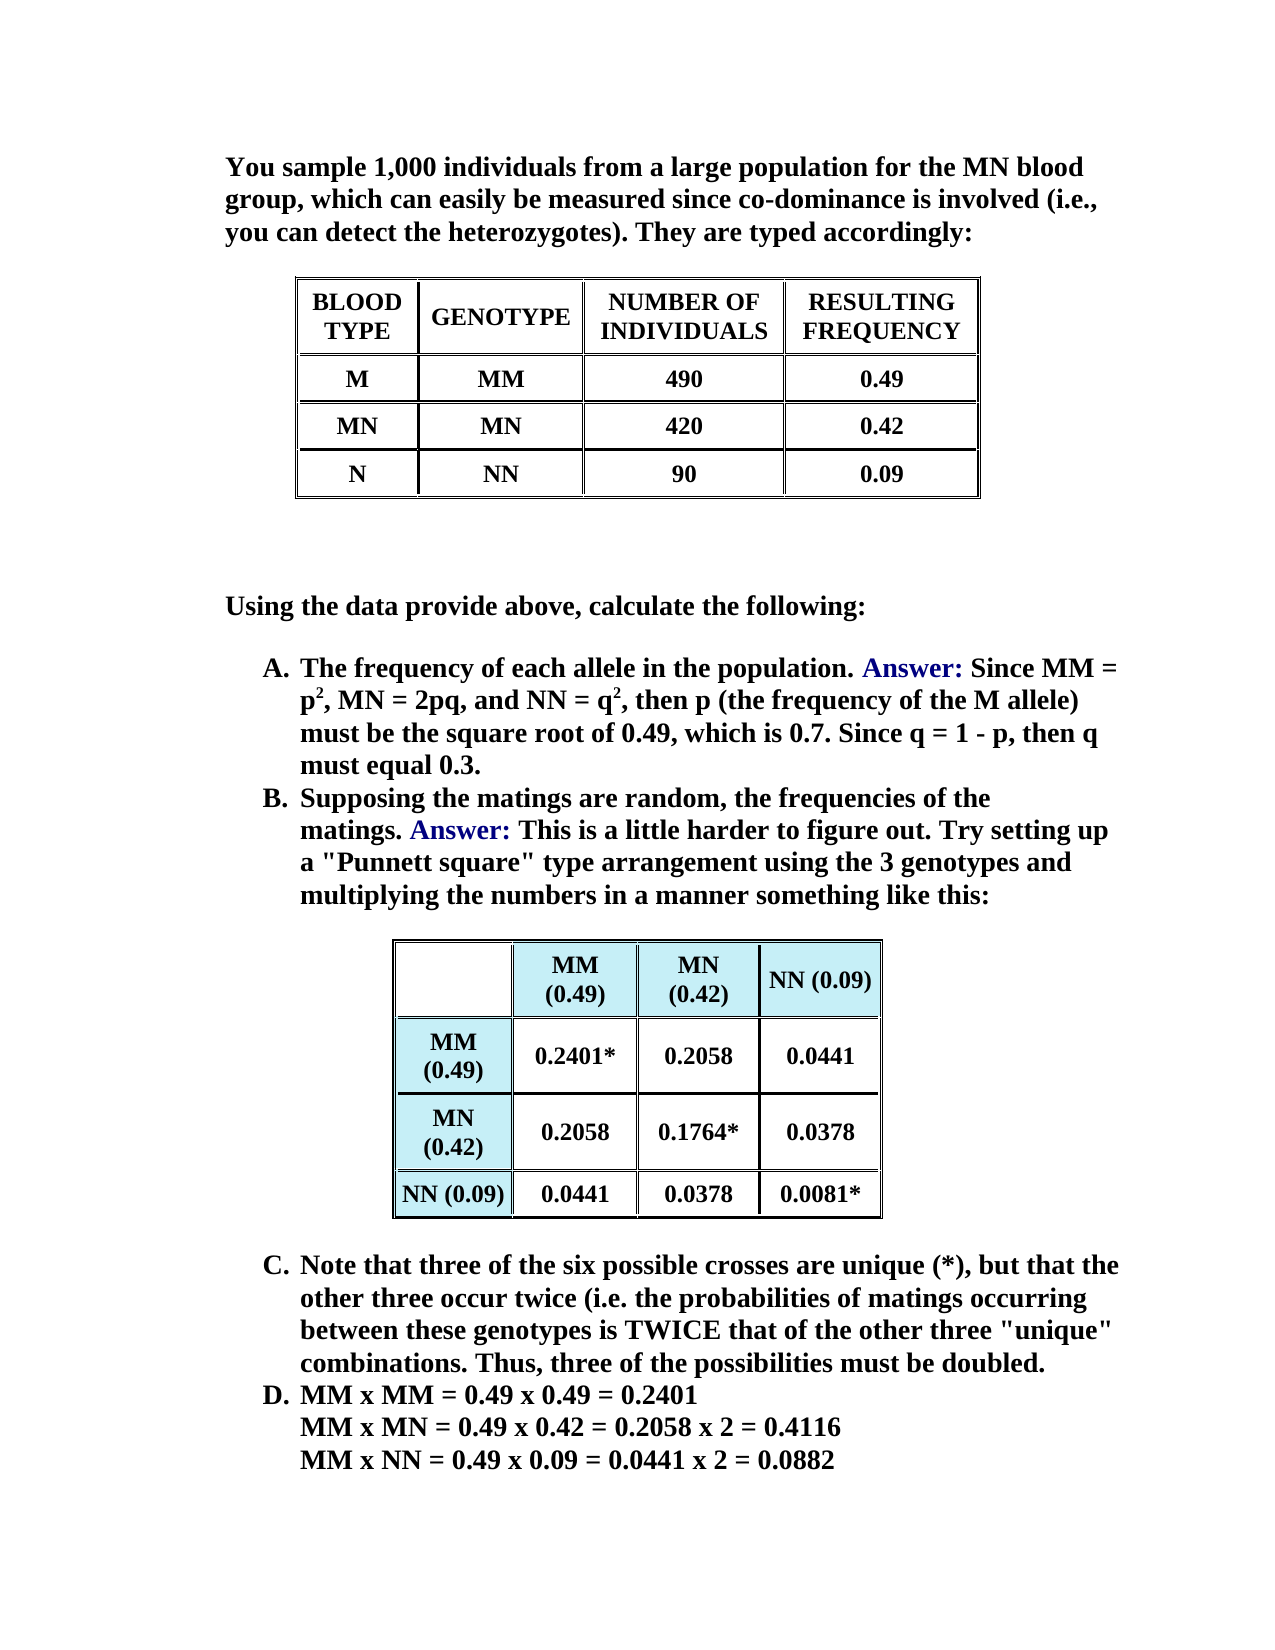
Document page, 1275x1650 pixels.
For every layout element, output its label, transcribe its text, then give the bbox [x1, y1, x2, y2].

table_cell N [296, 448, 418, 496]
table_cell 0.2058 [514, 1095, 636, 1168]
table_cell 490 [585, 356, 783, 400]
table_cell 0.0081* [759, 1169, 880, 1216]
table_cell 0.2058 [639, 1019, 758, 1092]
table_cell 420 [585, 404, 783, 448]
table_cell 0.0378 [638, 1172, 759, 1216]
table_cell MN [298, 400, 417, 448]
table_cell 0.42 [786, 400, 978, 448]
table_cell 0.49 [785, 353, 979, 400]
list Supposing the matings are random, the frequencies of the matings. Answer: This is a little harder to figure out. Try setting up a "Punnett square" type arrangement using the 3 genotypes and multiplying the numbers in a manner something like this: [262, 781, 1125, 910]
table_cell MN [420, 404, 582, 448]
list Note that three of the six possible crosses are unique (*), but that the other three occur twice (i.e. the probabilities of matings occurring between these genotypes is TWICE that of the other three "unique" combinations. Thus, three of the possibilities must be doubled. [262, 1248, 1125, 1378]
text Using the data provide above, calculate the following: [225, 589, 1125, 622]
text You sample 1,000 individuals from a large population for the MN blood group, which can easily be measured since co-dominance is involved (i.e., you can detect the heterozygotes). They are typed accordingly: [225, 150, 1125, 247]
table_header GENOTYPE [418, 280, 584, 353]
table_cell MM (0.49) [394, 1016, 513, 1092]
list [262, 1378, 1125, 1475]
table_header [396, 943, 513, 1016]
table_cell 0.2401* [514, 1019, 636, 1092]
table_header MM (0.49) [513, 943, 638, 1016]
table_header NN (0.09) [759, 943, 880, 1016]
table_header MN (0.42) [638, 943, 759, 1016]
table_cell 90 [584, 451, 784, 496]
table_cell 0.0441 [513, 1172, 638, 1216]
table_header BLOOD TYPE [298, 278, 418, 353]
table_header NUMBER OF INDIVIDUALS [584, 280, 784, 353]
table_cell M [296, 353, 418, 400]
table_cell MN (0.42) [396, 1092, 511, 1168]
table_cell 0.0441 [759, 1016, 881, 1092]
list The frequency of each allele in the population. Answer: Since MM = p2, MN = 2pq, and NN = q2, then p (the frequency of the M allele) must be the square root of 0.49, which is 0.7. Since q = 1 - p, then q must equal 0.3. [262, 651, 1125, 781]
table_cell MM [420, 356, 582, 400]
table_cell 0.0378 [761, 1092, 880, 1168]
table_cell NN (0.09) [396, 1169, 513, 1216]
table_cell 0.1764* [639, 1095, 758, 1168]
table_cell NN [418, 451, 584, 496]
table_header RESULTING FREQUENCY [785, 280, 977, 353]
table_cell 0.09 [785, 448, 979, 496]
